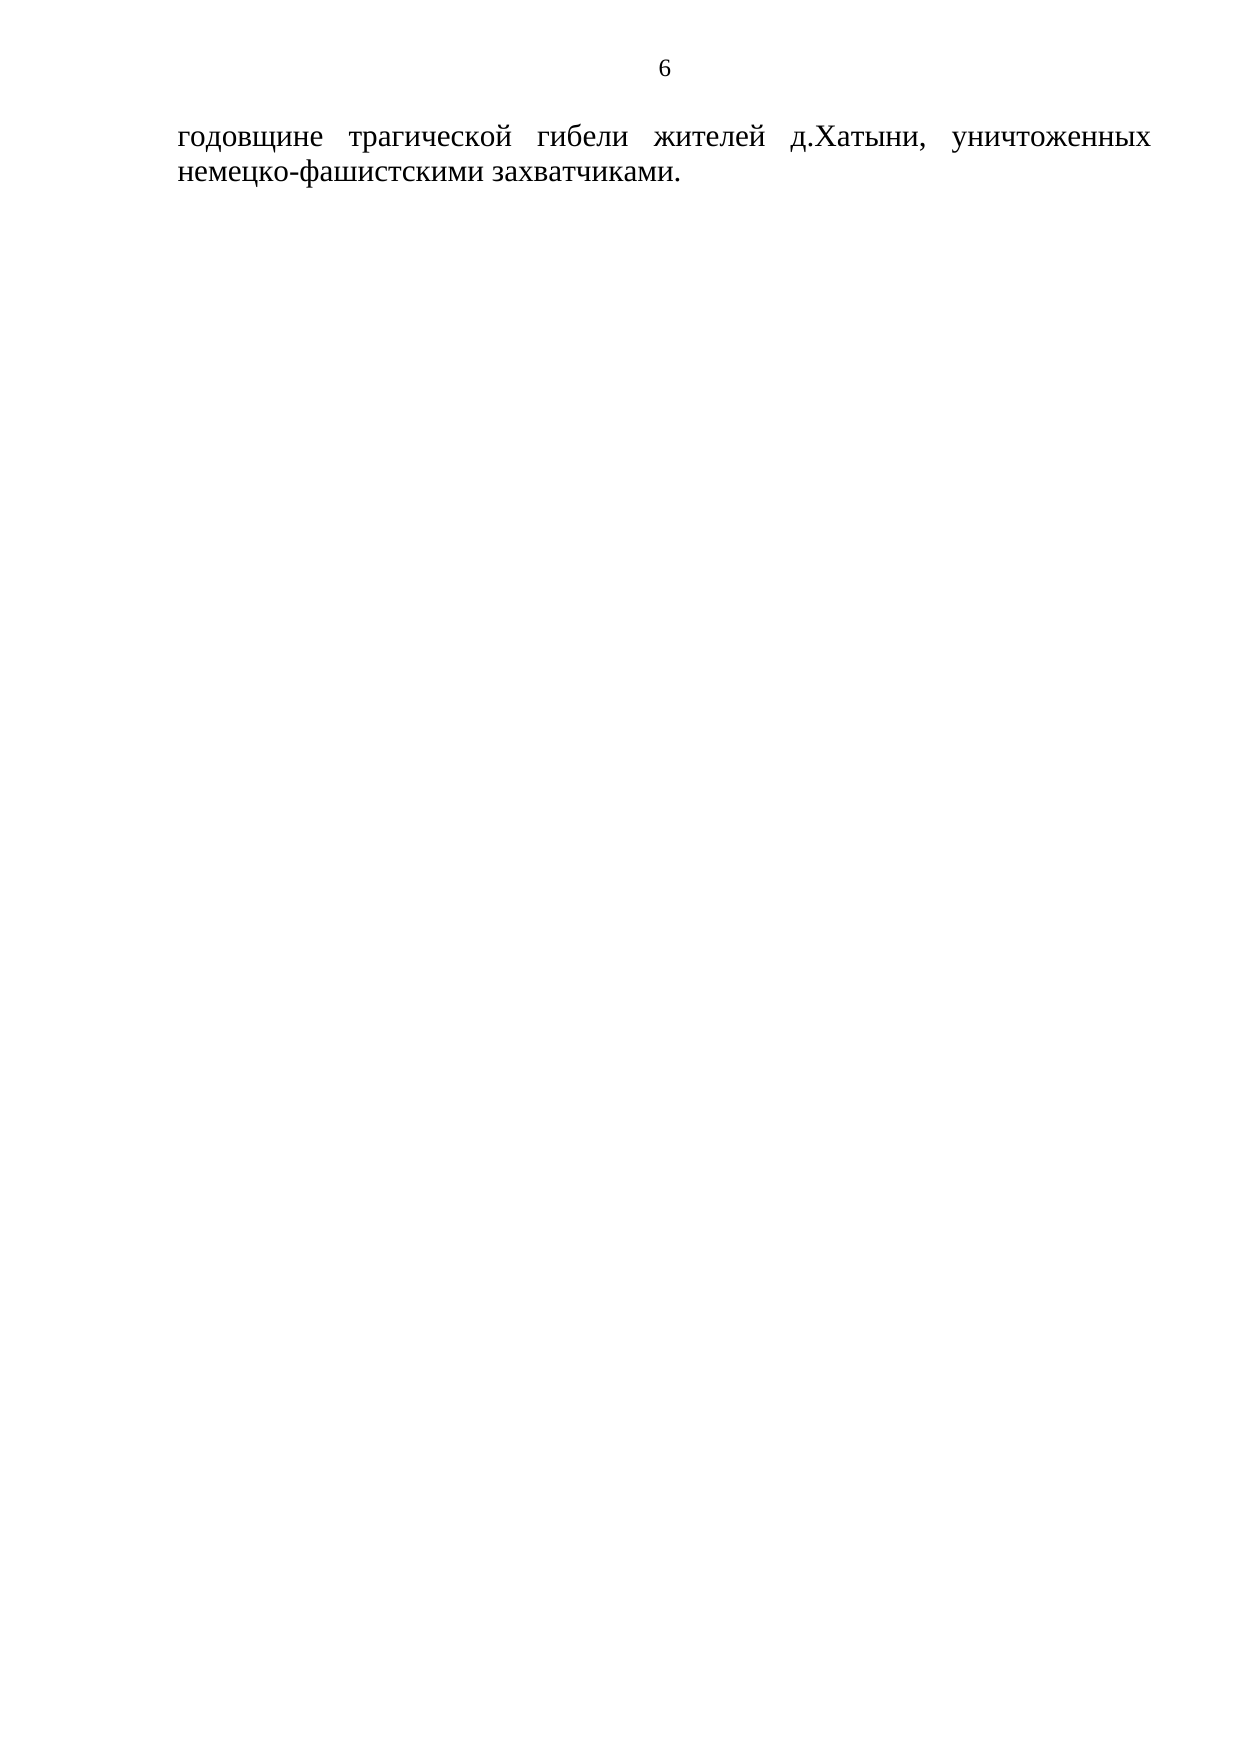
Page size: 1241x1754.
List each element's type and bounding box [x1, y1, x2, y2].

text [177, 118, 1152, 188]
